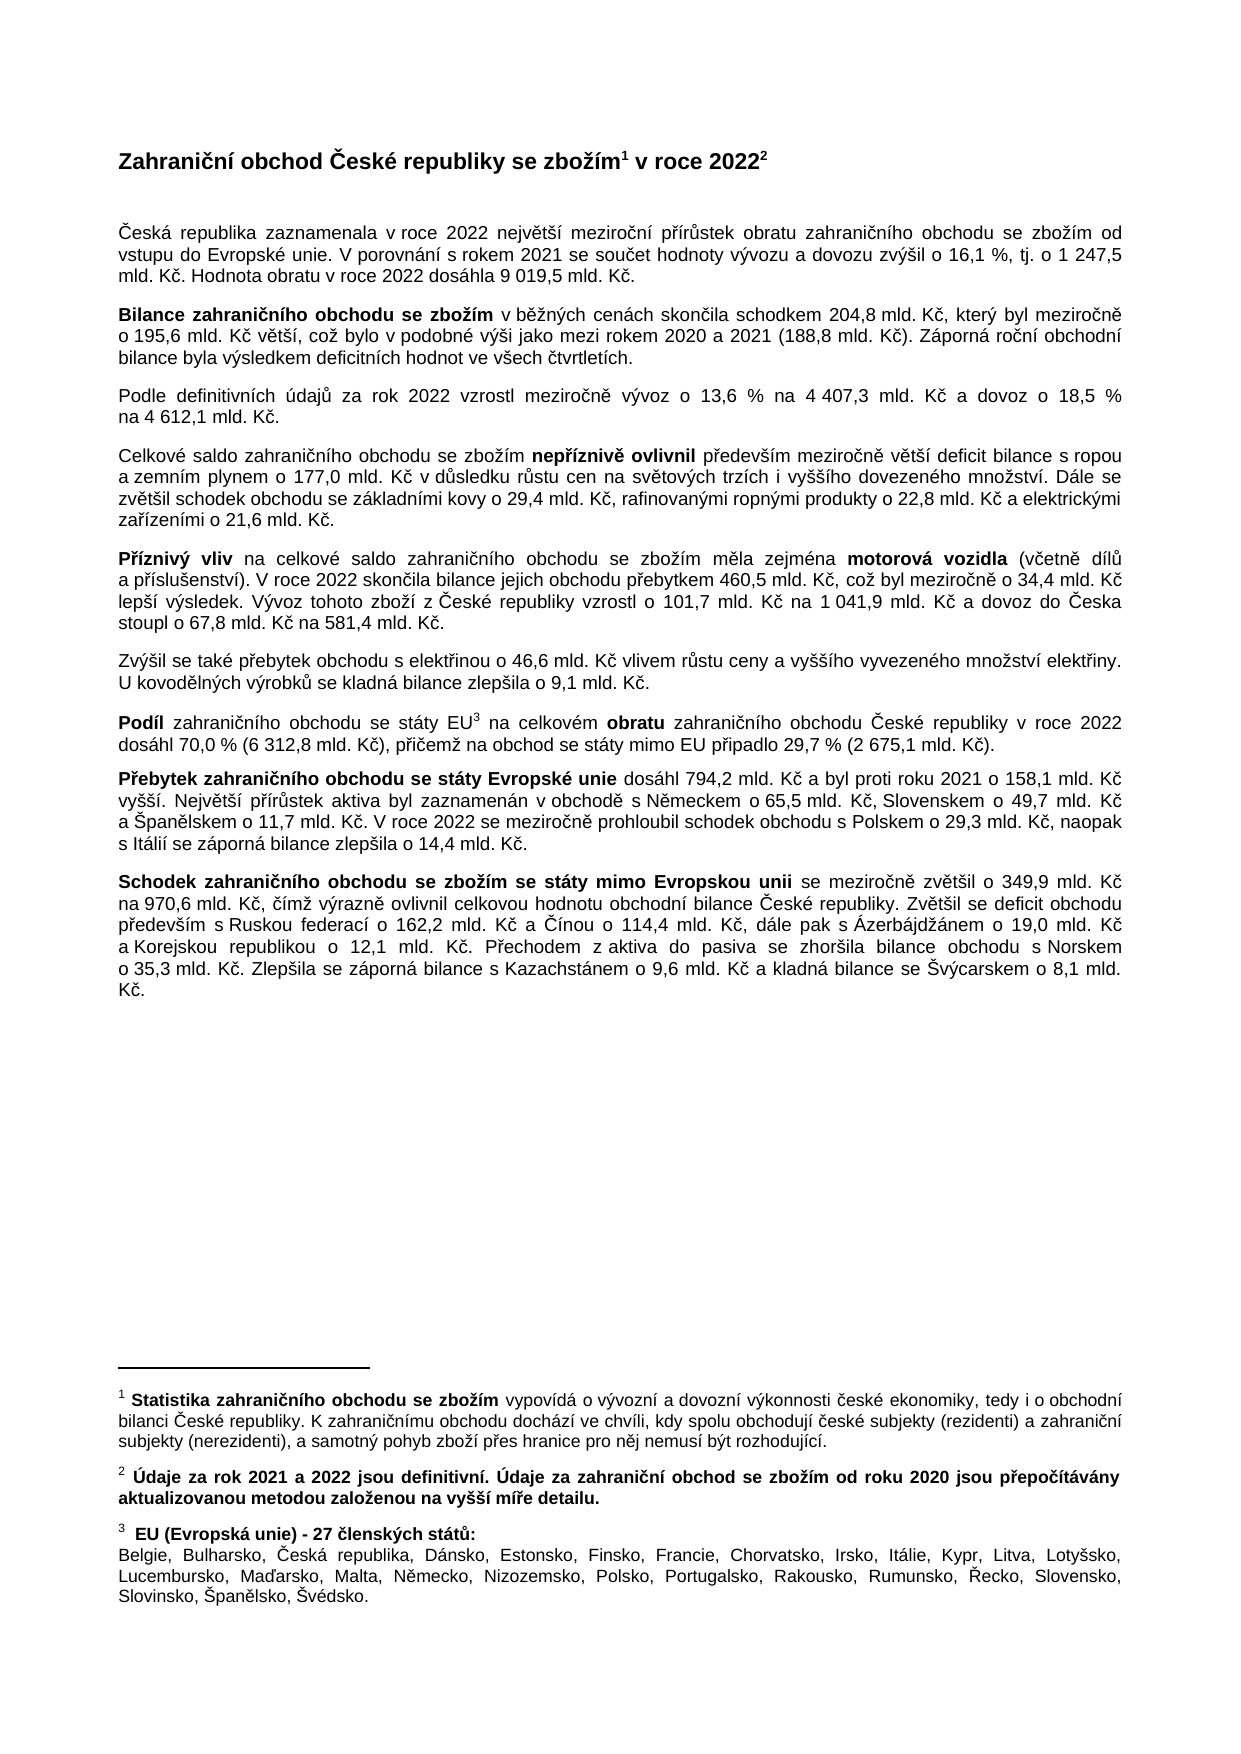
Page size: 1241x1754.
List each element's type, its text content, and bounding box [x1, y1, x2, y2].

text Podle definitivních údajů za rok 2022 vzrostl meziročně vývoz o 13,6 % na 4 407,3 mld. Kč a dovoz o 18,5 % na 4 612,1 mld. Kč. [118, 385, 1122, 428]
text Česká republika zaznamenala v roce 2022 největší meziroční přírůstek obratu zahraničního obchodu se zbožím od vstupu do Evropské unie. V porovnání s rokem 2021 se součet hodnoty vývozu a dovozu zvýšil o 16,1 %, tj. o 1 247,5 mld. Kč. Hodnota obratu v roce 2022 dosáhla 9 019,5 mld. Kč. [118, 222, 1122, 287]
text Celkové saldo zahraničního obchodu se zbožím nepříznivě ovlivnil především meziročně větší deficit bilance s ropou a zemním plynem o 177,0 mld. Kč v důsledku růstu cen na světových trzích i vyššího dovezeného množství. Dále se zvětšil schodek obchodu se základními kovy o 29,4 mld. Kč, rafinovanými ropnými produkty o 22,8 mld. Kč a elektrickými zařízeními o 21,6 mld. Kč. [118, 444, 1122, 531]
text Příznivý vliv na celkové saldo zahraničního obchodu se zbožím měla zejména motorová vozidla (včetně dílů a příslušenství). V roce 2022 skončila bilance jejich obchodu přebytkem 460,5 mld. Kč, což byl meziročně o 34,4 mld. Kč lepší výsledek. Vývoz tohoto zboží z České republiky vzrostl o 101,7 mld. Kč na 1 041,9 mld. Kč a dovoz do Česka stoupl o 67,8 mld. Kč na 581,4 mld. Kč. [118, 547, 1122, 634]
text Přebytek zahraničního obchodu se státy Evropské unie dosáhl 794,2 mld. Kč a byl proti roku 2021 o 158,1 mld. Kč vyšší. Největší přírůstek aktiva byl zaznamenán v obchodě s Německem o 65,5 mld. Kč, Slovenskem o 49,7 mld. Kč a Španělskem o 11,7 mld. Kč. V roce 2022 se meziročně prohloubil schodek obchodu s Polskem o 29,3 mld. Kč, naopak s Itálií se záporná bilance zlepšila o 14,4 mld. Kč. [118, 768, 1122, 854]
text Podíl zahraničního obchodu se státy EU na celkovém obratu zahraničního obchodu České republiky v roce 2022 dosáhl 70,0 % (6 312,8 mld. Kč), přičemž na obchod se státy mimo EU připadlo 29,7 % (2 675,1 mld. Kč). [118, 710, 1122, 756]
text Schodek zahraničního obchodu se zbožím se státy mimo Evropskou unii se meziročně zvětšil o 349,9 mld. Kč na 970,6 mld. Kč, čímž výrazně ovlivnil celkovou hodnotu obchodní bilance České republiky. Zvětšil se deficit obchodu především s Ruskou federací o 162,2 mld. Kč a Čínou o 114,4 mld. Kč, dále pak s Ázerbájdžánem o 19,0 mld. Kč a Korejskou republikou o 12,1 mld. Kč. Přechodem z aktiva do pasiva se zhoršila bilance obchodu s Norskem o 35,3 mld. Kč. Zlepšila se záporná bilance s Kazachstánem o 9,6 mld. Kč a kladná bilance se Švýcarskem o 8,1 mld. Kč. [118, 871, 1122, 1000]
text Zahraniční obchod České republiky se zbožím v roce 2022 [118, 148, 1122, 174]
text Zvýšil se také přebytek obchodu s elektřinou o 46,6 mld. Kč vlivem růstu ceny a vyššího vyvezeného množství elektřiny. U kovodělných výrobků se kladná bilance zlepšila o 9,1 mld. Kč. [118, 650, 1122, 693]
text Bilance zahraničního obchodu se zbožím v běžných cenách skončila schodkem 204,8 mld. Kč, který byl meziročně o 195,6 mld. Kč větší, což bylo v podobné výši jako mezi rokem 2020 a 2021 (188,8 mld. Kč). Záporná roční obchodní bilance byla výsledkem deficitních hodnot ve všech čtvrtletích. [118, 303, 1122, 368]
